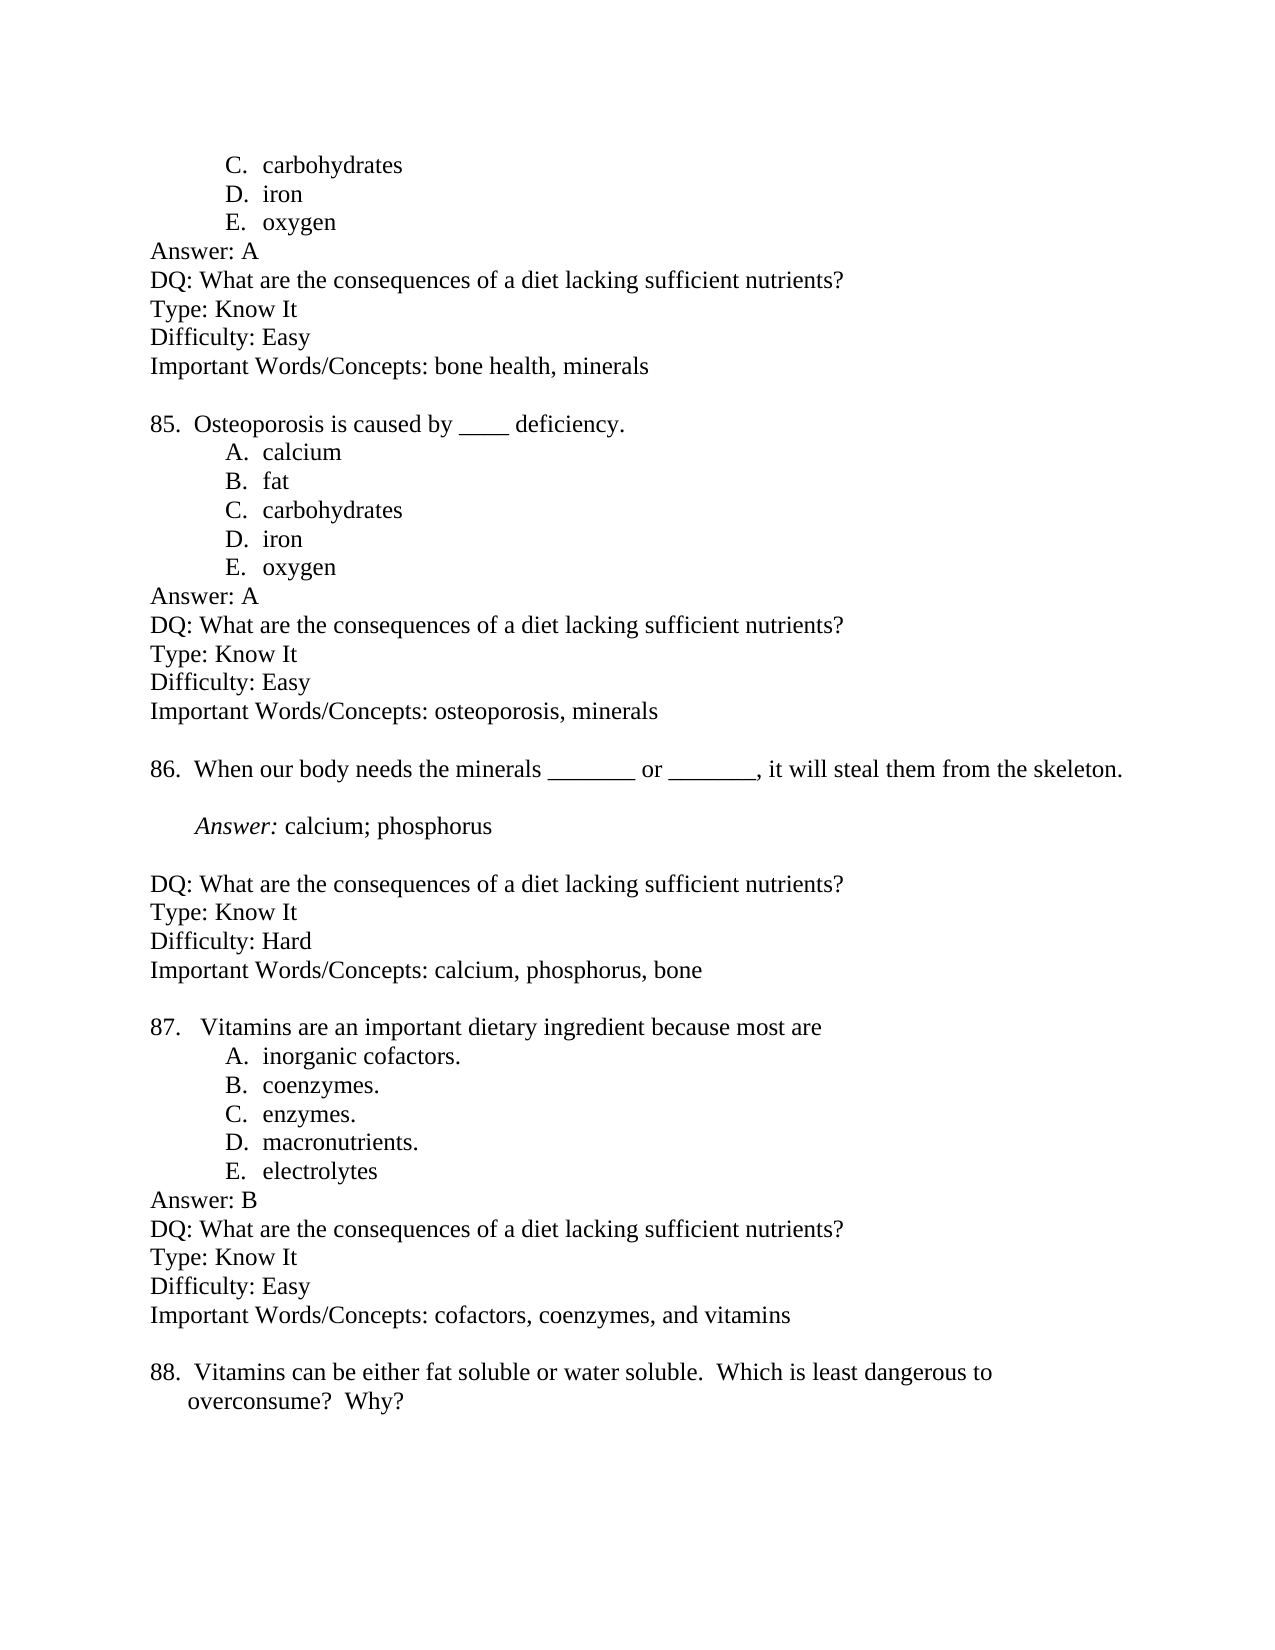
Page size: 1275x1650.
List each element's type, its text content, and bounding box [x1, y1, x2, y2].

list calcium [225, 437, 1125, 466]
list carbohydrates [225, 495, 1125, 524]
text Difficulty: Easy [150, 667, 1125, 696]
text Difficulty: Easy [150, 322, 1125, 351]
text D. iron [225, 179, 1125, 207]
text Answer: B [150, 1185, 1125, 1214]
text Difficulty: Hard [150, 926, 1125, 955]
text 86. When our body needs the minerals _______ or _______, it will steal them from the skeleton. [150, 754, 1125, 782]
list oxygen [225, 552, 1125, 581]
text Type: Know It [150, 1242, 1125, 1271]
text 85. Osteoporosis is caused by ____ deficiency. [150, 409, 1125, 437]
text Important Words/Concepts: calcium, phosphorus, bone [150, 955, 1125, 984]
list inorganic cofactors. [225, 1041, 1125, 1070]
text Important Words/Concepts: cofactors, coenzymes, and vitamins [150, 1300, 1125, 1329]
text DQ: What are the consequences of a diet lacking sufficient nutrients? [150, 1214, 1125, 1242]
list fat [225, 466, 1125, 495]
list electrolytes [225, 1156, 1125, 1185]
list enzymes. [225, 1099, 1125, 1127]
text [150, 351, 1125, 380]
list coenzymes. [225, 1070, 1125, 1099]
text Difficulty: Easy [150, 1271, 1125, 1300]
text Important Words/Concepts: osteoporosis, minerals [150, 696, 1125, 725]
list macronutrients. [225, 1127, 1125, 1156]
text 87. Vitamins are an important dietary ingredient because most are [150, 1012, 1125, 1041]
text Type: Know It [150, 294, 1125, 322]
text Answer: A [150, 236, 1125, 265]
text DQ: What are the consequences of a diet lacking sufficient nutrients? [150, 265, 1125, 294]
text Answer: calcium; phosphorus [195, 811, 1125, 840]
text DQ: What are the consequences of a diet lacking sufficient nutrients? [150, 610, 1125, 639]
text Type: Know It [150, 639, 1125, 667]
text DQ: What are the consequences of a diet lacking sufficient nutrients? [150, 869, 1125, 897]
text Answer: A [150, 581, 1125, 610]
list iron [225, 524, 1125, 552]
text Type: Know It [150, 897, 1125, 926]
text C. carbohydrates [225, 150, 1125, 179]
text 88. Vitamins can be either fat soluble or water soluble. Which is least dangerous to overconsume? Why? [150, 1357, 1125, 1415]
text E. oxygen [225, 207, 1125, 236]
